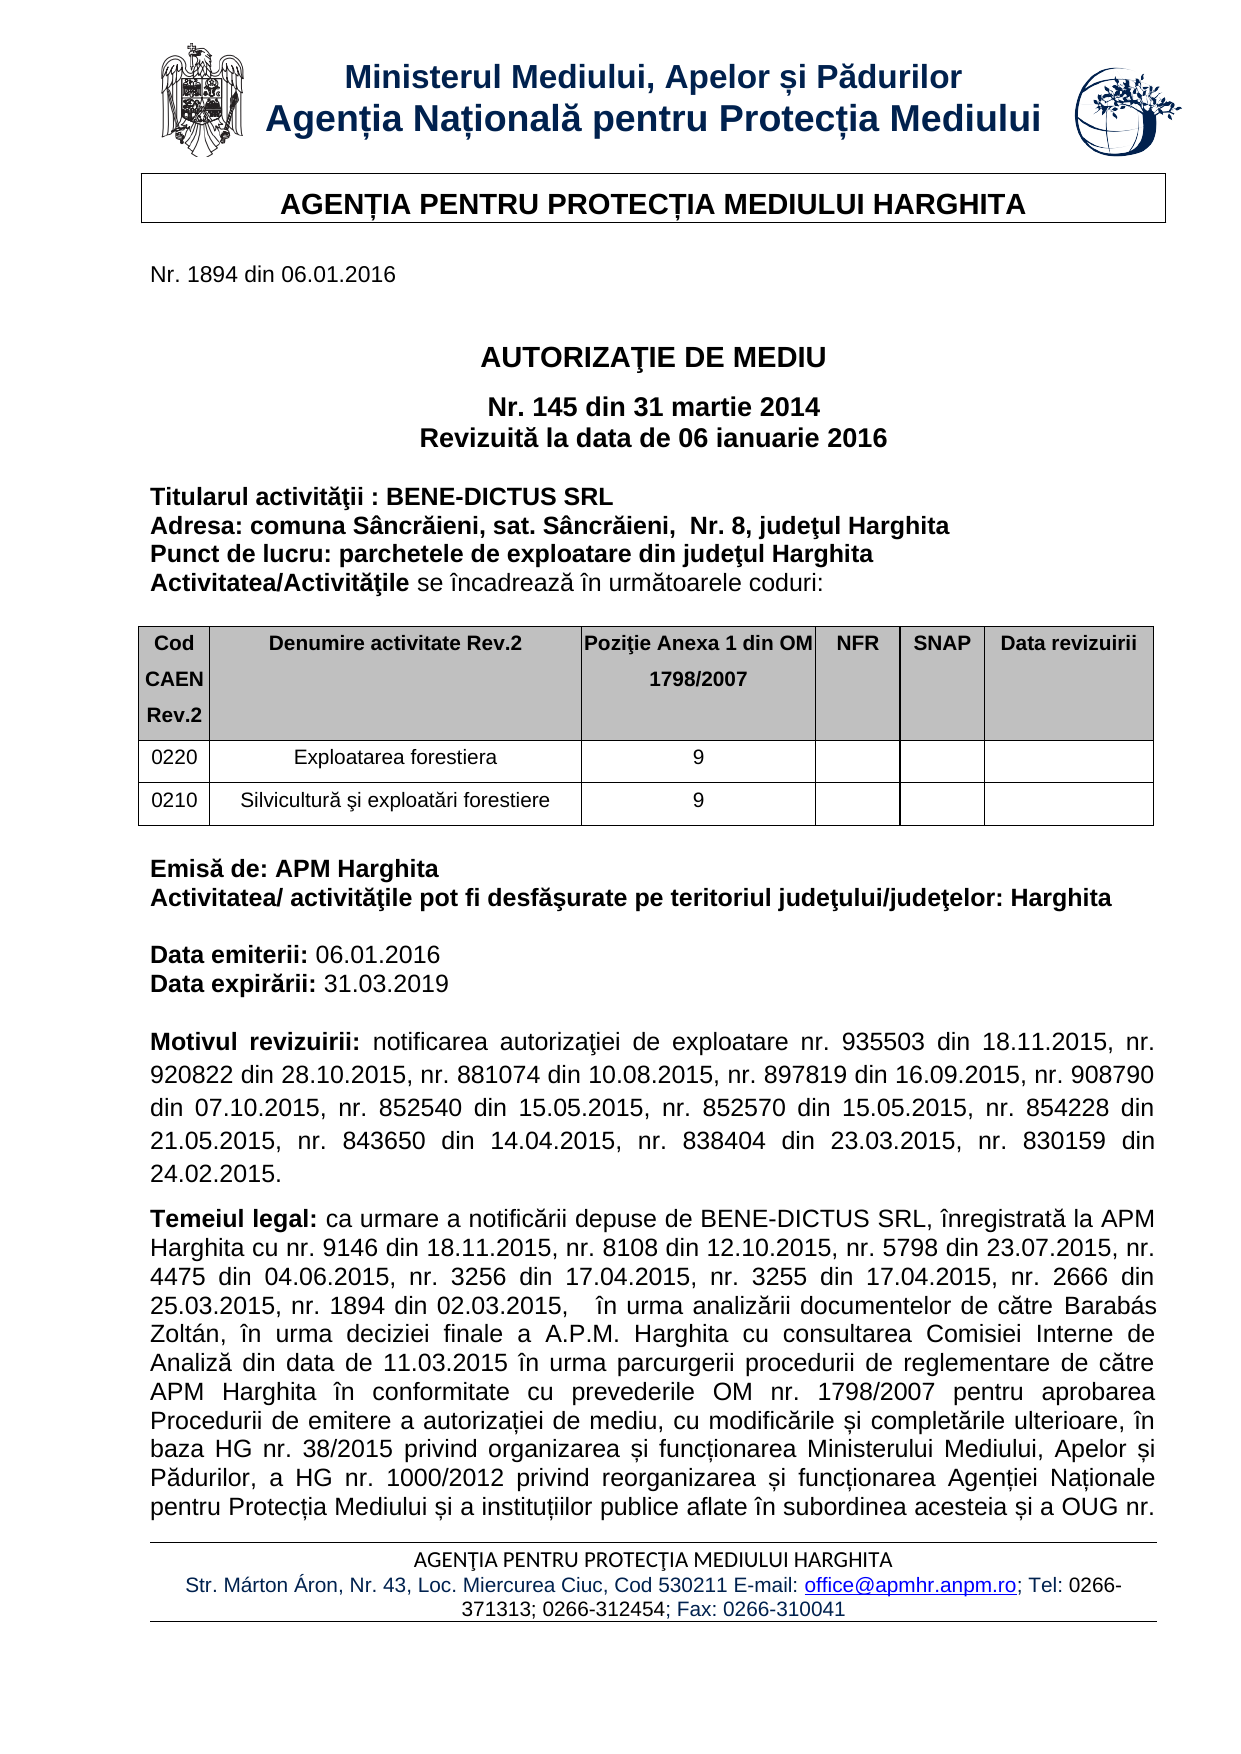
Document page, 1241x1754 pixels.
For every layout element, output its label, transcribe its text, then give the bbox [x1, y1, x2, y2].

table_header Cod CAEN Rev.2 [139, 627, 209, 740]
table_cell [901, 741, 984, 782]
table_header Poziţie Anexa 1 din OM 1798/2007 [582, 627, 815, 740]
text Data emiterii: 06.01.2016 [150, 941, 1157, 969]
text Punct de lucru: parchetele de exploatare din judeţul Harghita [150, 539, 1157, 568]
text Titularul activităţii : BENE-DICTUS SRL [150, 482, 1157, 511]
text Nr. 145 din 31 martie 2014 [150, 391, 1157, 422]
table_cell [985, 783, 1153, 824]
table_cell [985, 741, 1153, 782]
text Data expirării: 31.03.2019 [150, 969, 1157, 998]
table_cell 9 [582, 741, 815, 782]
table_cell 0210 [139, 783, 209, 824]
table_cell [901, 783, 984, 824]
table_header Denumire activitate Rev.2 [210, 627, 581, 740]
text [150, 1204, 1157, 1521]
table_header SNAP [901, 627, 984, 740]
table_cell 9 [582, 783, 815, 824]
table_cell Silvicultură şi exploatări forestiere [210, 783, 581, 824]
text Nr. 1894 din 06.01.2016 [150, 261, 1157, 288]
text Activitatea/Activităţile se încadrează în următoarele coduri: [150, 568, 1157, 597]
table_cell [816, 741, 899, 782]
table_cell Exploatarea forestiera [210, 741, 581, 782]
text AUTORIZAŢIE DE MEDIU [150, 340, 1157, 374]
text Activitatea/ activităţile pot fi desfăşurate pe teritoriul judeţului/judeţelor: Harghita [150, 883, 1157, 912]
text Adresa: comuna Sâncrăieni, sat. Sâncrăieni, Nr. 8, judeţul Harghita [150, 511, 1157, 539]
table_cell 0220 [139, 741, 209, 782]
table_header NFR [816, 627, 899, 740]
text Motivul revizuirii: notificarea autorizaţiei de exploatare nr. 935503 din 18.11.2015, nr. 920822 din 28.10.2015, nr. 881074 din 10.08.2015, nr. 897819 din 16.09.2015, nr. 908790 din 07.10.2015, nr. 852540 din 15.05.2015, nr. 852570 din 15.05.2015, nr. 854228 din 21.05.2015, nr. 843650 din 14.04.2015, nr. 838404 din 23.03.2015, nr. 830159 din 24.02.2015. [150, 1027, 1157, 1188]
text Revizuită la data de 06 ianuarie 2016 [150, 422, 1157, 453]
table_header Data revizuirii [985, 627, 1153, 740]
table_cell [816, 783, 899, 824]
text Emisă de: APM Harghita [150, 854, 1157, 883]
